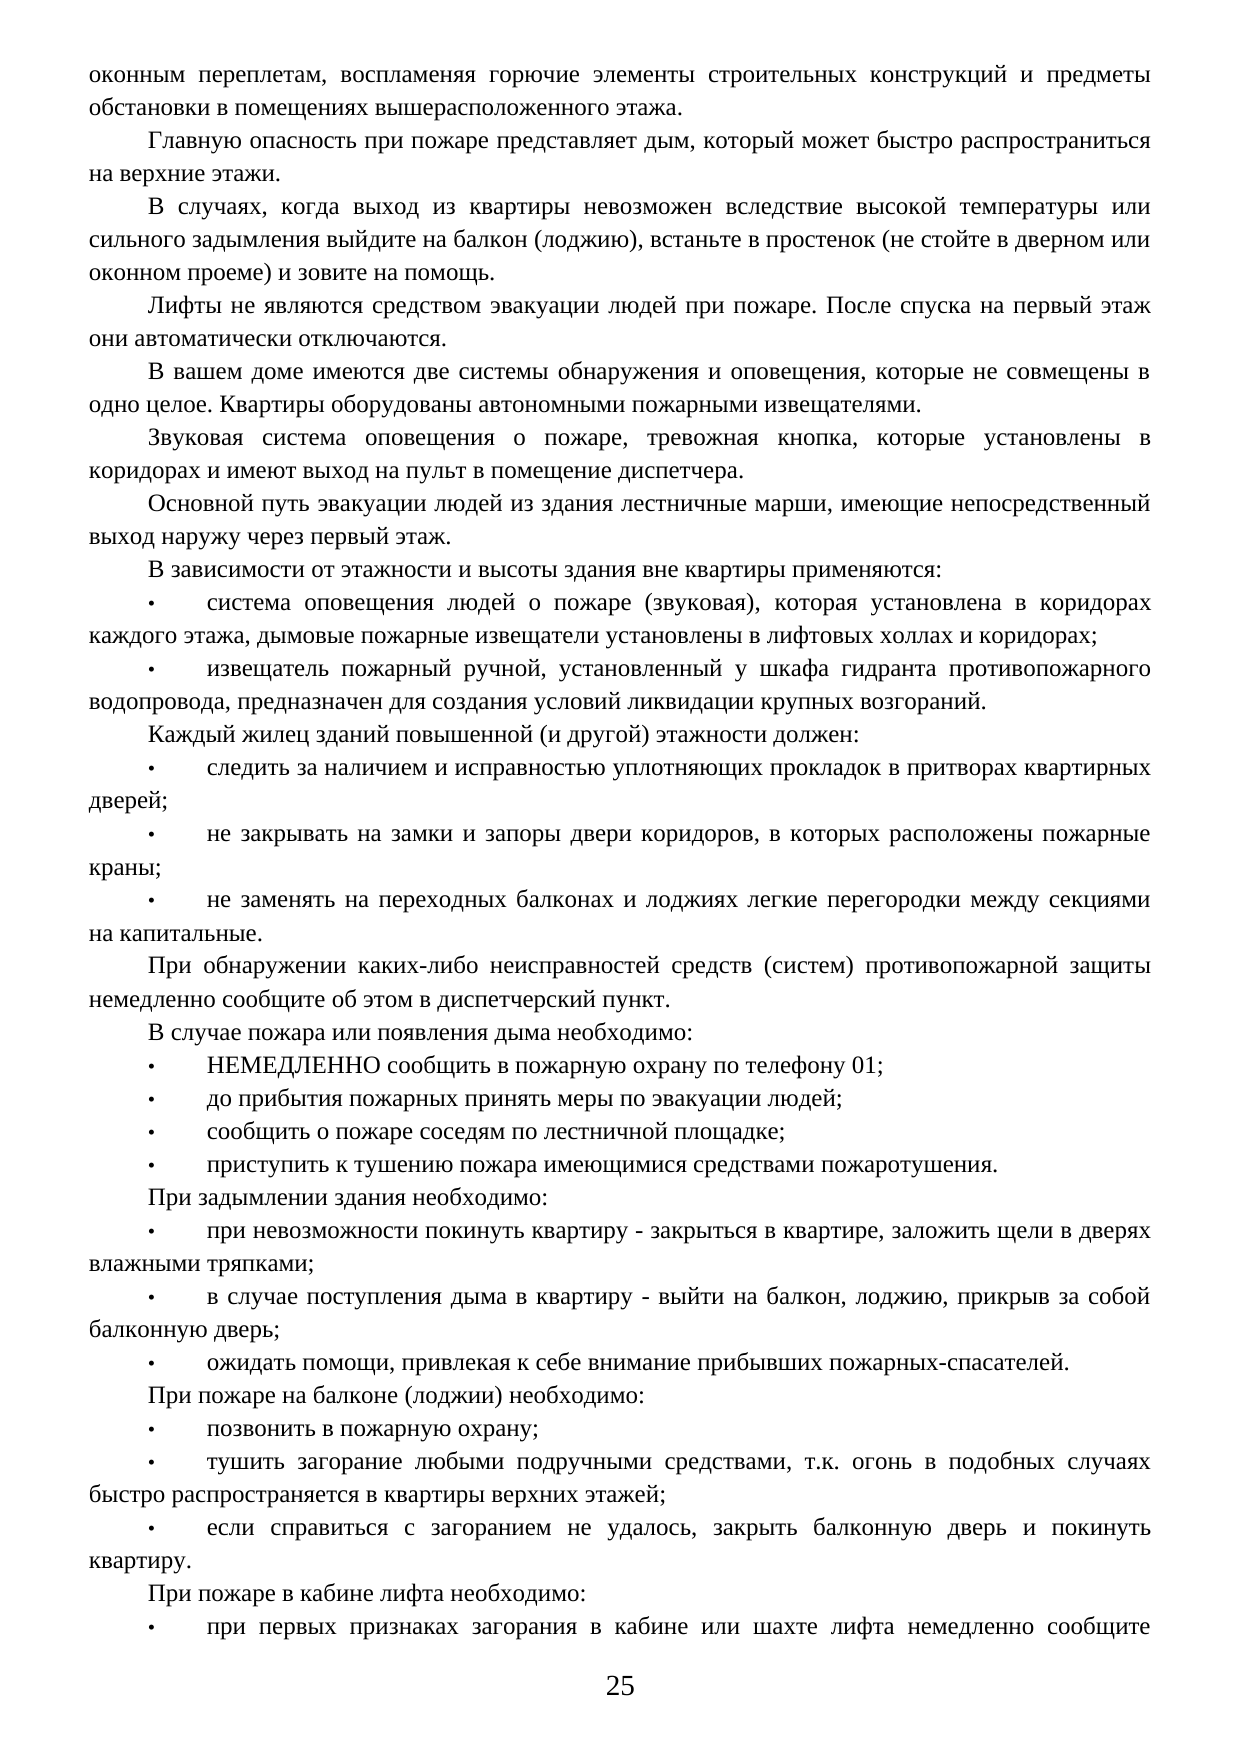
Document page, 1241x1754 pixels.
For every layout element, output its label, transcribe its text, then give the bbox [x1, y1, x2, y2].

list приступить к тушению пожара имеющимися средствами пожаротушения. [89, 1149, 1152, 1177]
text В вашем доме имеются две системы обнаружения и оповещения, которые не совмещены в одно целое. Квартиры оборудованы автономными пожарными извещателями. [89, 356, 1152, 418]
list ожидать помощи, привлекая к себе внимание прибывших пожарных-спасателей. [89, 1347, 1152, 1376]
list сообщить о пожаре соседям по лестничной площадке; [89, 1116, 1152, 1144]
text При пожаре в кабине лифта необходимо: [89, 1578, 1152, 1607]
list не заменять на переходных балконах и лоджиях легкие перегородки между секциями на капитальные. [89, 884, 1152, 946]
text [89, 59, 1152, 121]
list система оповещения людей о пожаре (звуковая), которая установлена в коридорах каждого этажа, дымовые пожарные извещатели установлены в лифтовых холлах и коридорах; [89, 587, 1152, 649]
list извещатель пожарный ручной, установленный у шкафа гидранта противопожарного водопровода, предназначен для создания условий ликвидации крупных возгораний. [89, 653, 1152, 715]
list тушить загорание любыми подручными средствами, т.к. огонь в подобных случаях быстро распространяется в квартиры верхних этажей; [89, 1446, 1152, 1508]
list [89, 1611, 1152, 1640]
text Звуковая система оповещения о пожаре, тревожная кнопка, которые установлены в коридорах и имеют выход на пульт в помещение диспетчера. [89, 422, 1152, 484]
list следить за наличием и исправностью уплотняющих прокладок в притворах квартирных дверей; [89, 752, 1152, 814]
list позвонить в пожарную охрану; [89, 1413, 1152, 1442]
text В случаях, когда выход из квартиры невозможен вследствие высокой температуры или сильного задымления выйдите на балкон (лоджию), встаньте в простенок (не стойте в дверном или оконном проеме) и зовите на помощь. [89, 191, 1152, 286]
text При пожаре на балконе (лоджии) необходимо: [89, 1380, 1152, 1409]
list НЕМЕДЛЕННО сообщить в пожарную охрану по телефону 01; [89, 1050, 1152, 1078]
list если справиться с загоранием не удалось, закрыть балконную дверь и покинуть квартиру. [89, 1512, 1152, 1574]
list не закрывать на замки и запоры двери коридоров, в которых расположены пожарные краны; [89, 818, 1152, 880]
text При обнаружении каких-либо неисправностей средств (систем) противопожарной защиты немедленно сообщите об этом в диспетчерский пункт. [89, 951, 1152, 1012]
text Главную опасность при пожаре представляет дым, который может быстро распространиться на верхние этажи. [89, 125, 1152, 187]
text В случае пожара или появления дыма необходимо: [89, 1017, 1152, 1045]
text Основной путь эвакуации людей из здания лестничные марши, имеющие непосредственный выход наружу через первый этаж. [89, 488, 1152, 550]
text Каждый жилец зданий повышенной (и другой) этажности должен: [89, 719, 1152, 748]
text Лифты не являются средством эвакуации людей при пожаре. После спуска на первый этаж они автоматически отключаются. [89, 290, 1152, 352]
list в случае поступления дыма в квартиру - выйти на балкон, лоджию, прикрыв за собой балконную дверь; [89, 1281, 1152, 1343]
list при невозможности покинуть квартиру - закрыться в квартире, заложить щели в дверях влажными тряпками; [89, 1215, 1152, 1277]
text При задымлении здания необходимо: [89, 1182, 1152, 1211]
list до прибытия пожарных принять меры по эвакуации людей; [89, 1083, 1152, 1111]
text В зависимости от этажности и высоты здания вне квартиры применяются: [89, 554, 1152, 583]
